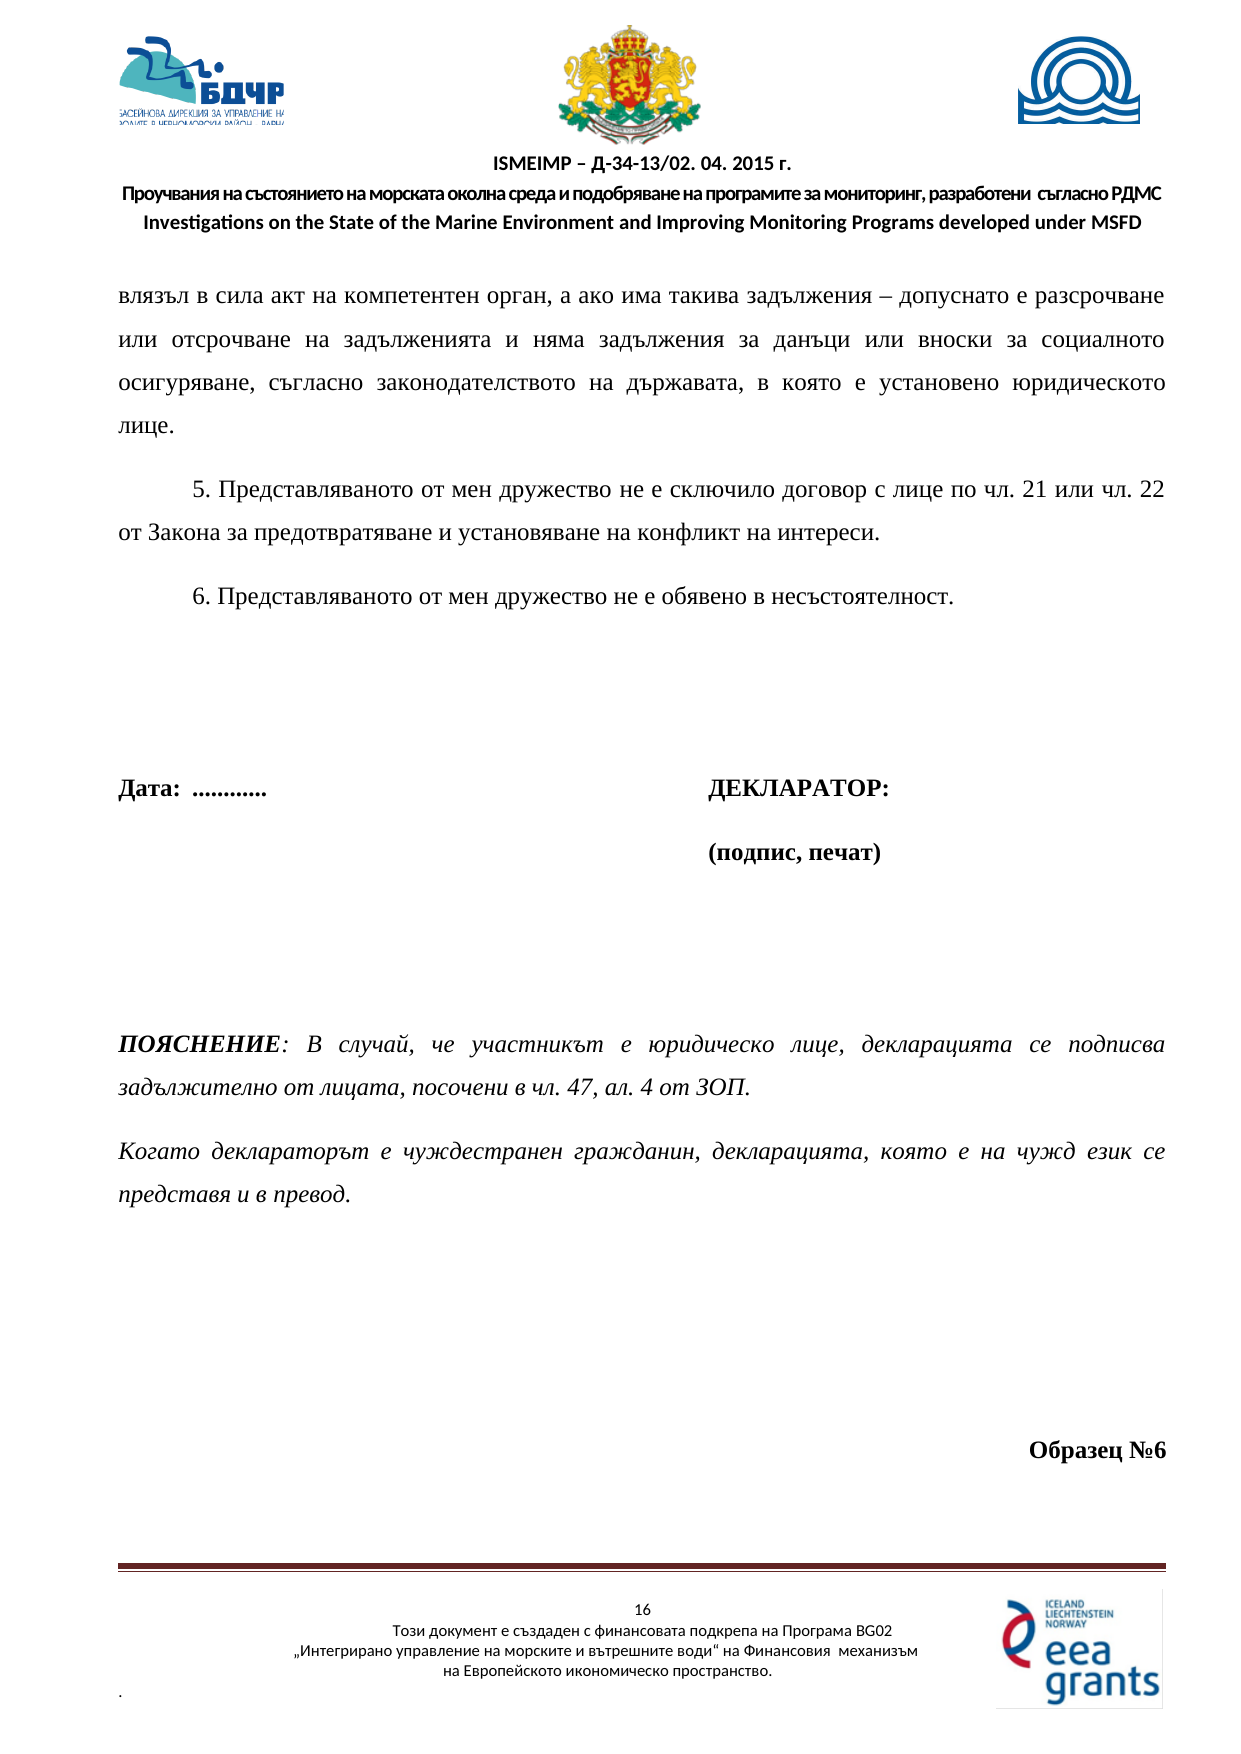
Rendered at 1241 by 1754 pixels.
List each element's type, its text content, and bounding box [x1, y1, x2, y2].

text Когато деклараторът е чуждестранен гражданин, декларацията, която е на чужд език се представя и в превод. [118, 1136, 1166, 1208]
text Образец №6 [118, 1435, 1166, 1463]
picture [996, 1589, 1164, 1710]
text ПОЯСНЕНИЕ: В случай, че участникът е юридическо лице, декларацията се подписва задължително от лицата, посочени в чл. 47, ал. 4 от ЗОП. [118, 1029, 1166, 1101]
picture [1018, 36, 1140, 124]
text Дата: ............ ДЕКЛАРАТОР: [118, 773, 1166, 802]
text 5. Представляваното от мен дружество не е сключило договор с лице по чл. 21 или чл. 22 от Закона за предотвратяване и установяване на конфликт на интереси. [118, 474, 1166, 546]
text 6. Представляваното от мен дружество не е обявено в несъстоятелност. [118, 581, 1166, 610]
text (подпис, печат) [118, 837, 1166, 866]
picture [558, 25, 702, 146]
picture [118, 36, 284, 124]
